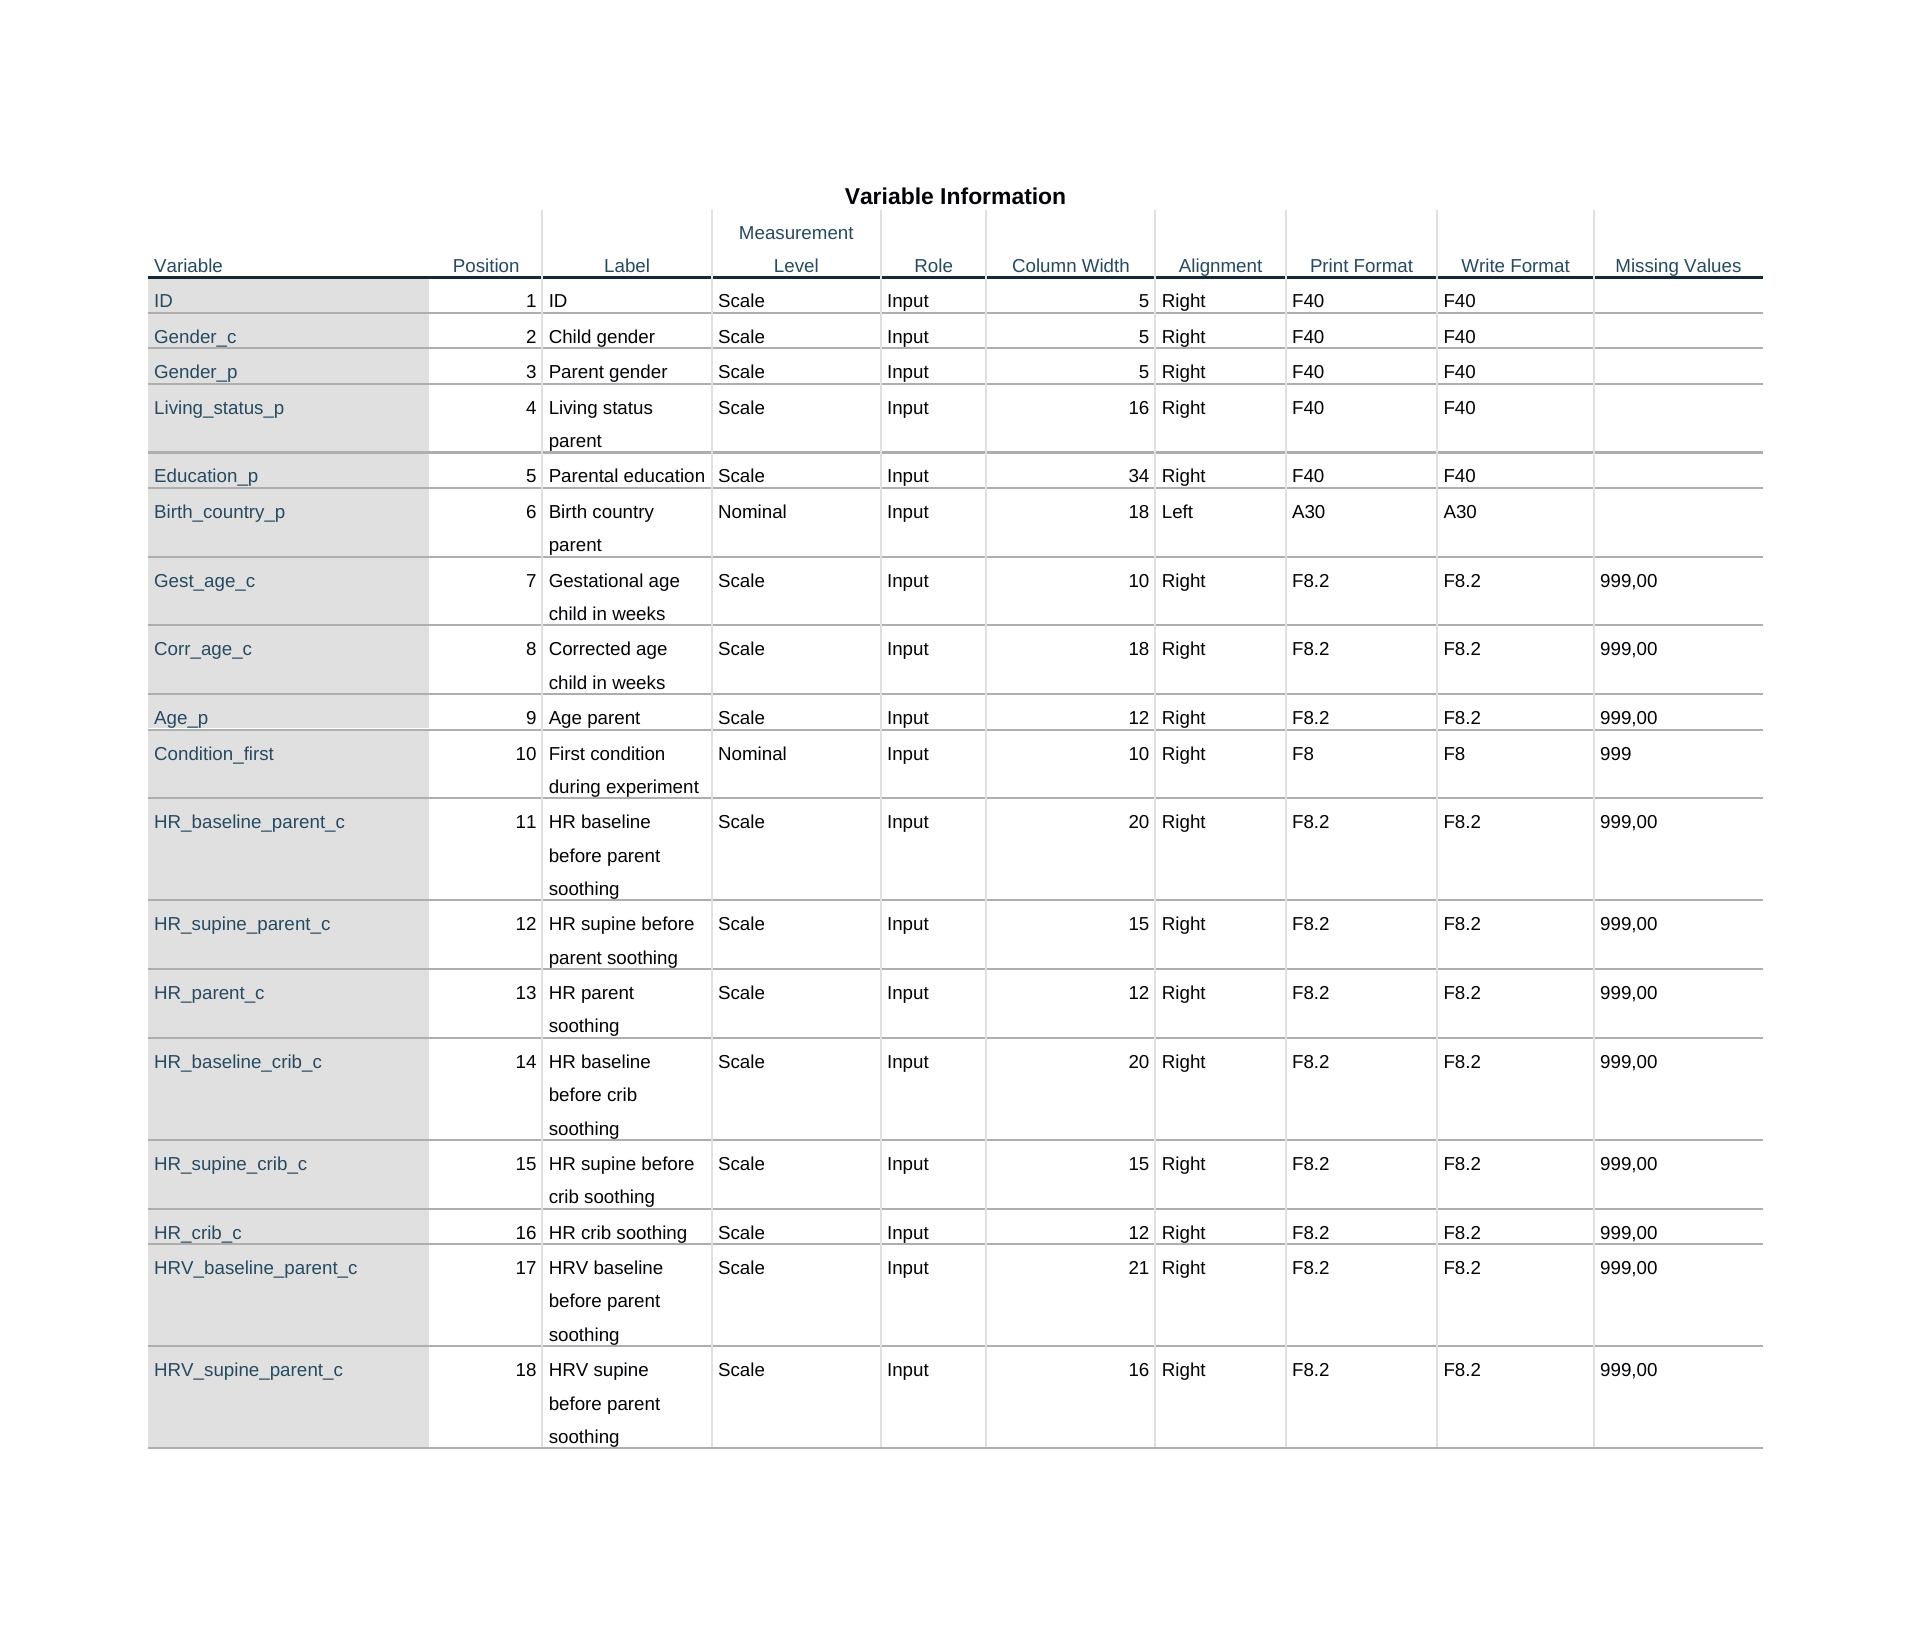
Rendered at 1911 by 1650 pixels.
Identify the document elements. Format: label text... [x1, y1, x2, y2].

table_cell [1595, 279, 1763, 312]
table_cell Scale [713, 1141, 880, 1208]
table_cell 5 [987, 314, 1154, 347]
table_cell 18 [987, 489, 1154, 556]
table_cell HR parent soothing [543, 970, 711, 1037]
table_cell Right [1156, 695, 1285, 728]
table_cell Gender_p [148, 349, 429, 383]
table_cell 16 [987, 1347, 1154, 1447]
table_cell [1595, 314, 1763, 347]
table_cell Right [1156, 349, 1285, 383]
table_cell A30 [1287, 489, 1436, 556]
table_cell Scale [713, 970, 880, 1037]
table_cell Living_status_p [148, 385, 429, 451]
table_cell Scale [713, 1245, 880, 1345]
table_cell HR_baseline_crib_c [148, 1039, 429, 1139]
table_cell Condition_first [148, 731, 429, 797]
table_cell 12 [987, 695, 1154, 728]
table_cell Scale [713, 1210, 880, 1243]
table_cell 10 [430, 731, 541, 797]
table_cell Gest_age_c [148, 558, 429, 624]
table_cell Scale [713, 314, 880, 347]
table_cell Position [430, 210, 541, 276]
table_cell 999,00 [1595, 1347, 1763, 1447]
table_cell 16 [430, 1210, 541, 1243]
table_cell F8.2 [1287, 1347, 1436, 1447]
table_cell HR supine before parent soothing [543, 901, 711, 968]
table_cell F40 [1287, 314, 1436, 347]
table_cell 1 [430, 279, 541, 312]
table_cell 999 [1595, 731, 1763, 797]
table_cell Scale [713, 349, 880, 383]
table_cell 11 [430, 799, 541, 899]
table_cell Nominal [713, 731, 880, 797]
table_cell F40 [1438, 385, 1593, 451]
table_cell 18 [987, 626, 1154, 693]
table_cell Input [882, 1141, 985, 1208]
table_cell Input [882, 558, 985, 624]
table_cell F8.2 [1287, 1039, 1436, 1139]
table_cell Input [882, 349, 985, 383]
table_cell HRV_baseline_parent_c [148, 1245, 429, 1345]
table_cell Child gender [543, 314, 711, 347]
table_cell F8.2 [1438, 799, 1593, 899]
table_cell F8.2 [1287, 558, 1436, 624]
table_cell Alignment [1156, 210, 1285, 276]
table_cell Right [1156, 454, 1285, 487]
table_cell Right [1156, 1141, 1285, 1208]
table_cell 999,00 [1595, 970, 1763, 1037]
table_cell 999,00 [1595, 799, 1763, 899]
table_cell 18 [430, 1347, 541, 1447]
table_cell 15 [987, 901, 1154, 968]
table_cell Birth country parent [543, 489, 711, 556]
table_cell ID [543, 279, 711, 312]
table_cell 999,00 [1595, 901, 1763, 968]
table_cell F8.2 [1287, 695, 1436, 728]
table_cell Input [882, 385, 985, 451]
table_cell 10 [987, 558, 1154, 624]
table_cell 999,00 [1595, 1039, 1763, 1139]
table_cell 7 [430, 558, 541, 624]
table_cell Corr_age_c [148, 626, 429, 693]
table_cell Parent gender [543, 349, 711, 383]
table_cell 15 [987, 1141, 1154, 1208]
table_cell F8.2 [1438, 1347, 1593, 1447]
table_cell 999,00 [1595, 1245, 1763, 1345]
table_cell 999,00 [1595, 1141, 1763, 1208]
table_cell HR crib soothing [543, 1210, 711, 1243]
table_cell F8.2 [1287, 1141, 1436, 1208]
table_cell Right [1156, 1245, 1285, 1345]
table_cell 15 [430, 1141, 541, 1208]
table_cell F8.2 [1438, 558, 1593, 624]
table_cell 17 [430, 1245, 541, 1345]
table_cell Input [882, 695, 985, 728]
table_cell Input [882, 731, 985, 797]
table_cell 20 [987, 799, 1154, 899]
table_cell HR_baseline_parent_c [148, 799, 429, 899]
table_cell F8.2 [1438, 626, 1593, 693]
table_cell Missing Values [1595, 210, 1763, 276]
table_cell Gender_c [148, 314, 429, 347]
table_cell Gestational age child in weeks [543, 558, 711, 624]
table_cell Age parent [543, 695, 711, 728]
table_cell 16 [987, 385, 1154, 451]
table_cell Corrected age child in weeks [543, 626, 711, 693]
table_cell F40 [1438, 454, 1593, 487]
table_cell Measurement Level [713, 210, 880, 276]
table_cell Birth_country_p [148, 489, 429, 556]
table_cell 20 [987, 1039, 1154, 1139]
table_cell 13 [430, 970, 541, 1037]
table_cell 3 [430, 349, 541, 383]
table_cell 4 [430, 385, 541, 451]
table_cell Right [1156, 799, 1285, 899]
table_cell Right [1156, 626, 1285, 693]
table_cell Right [1156, 279, 1285, 312]
table_cell Parental education [543, 454, 711, 487]
table_cell HR_supine_parent_c [148, 901, 429, 968]
table_cell F8.2 [1438, 1039, 1593, 1139]
table_cell F8 [1287, 731, 1436, 797]
table_cell 999,00 [1595, 1210, 1763, 1243]
table_cell F40 [1287, 454, 1436, 487]
table_cell F8.2 [1438, 901, 1593, 968]
table_cell Scale [713, 626, 880, 693]
table_cell F8.2 [1287, 970, 1436, 1037]
table_cell HR baseline before parent soothing [543, 799, 711, 899]
table_cell F8.2 [1287, 626, 1436, 693]
table_cell Education_p [148, 454, 429, 487]
table_cell F40 [1438, 349, 1593, 383]
table_cell F40 [1438, 279, 1593, 312]
table_cell Scale [713, 558, 880, 624]
table_cell F40 [1287, 349, 1436, 383]
table_cell HRV supine before parent soothing [543, 1347, 711, 1447]
table_cell F40 [1287, 385, 1436, 451]
table_cell Scale [713, 799, 880, 899]
table_cell Role [882, 210, 985, 276]
table_cell F8.2 [1287, 1210, 1436, 1243]
table_cell Right [1156, 558, 1285, 624]
table_cell 2 [430, 314, 541, 347]
table_cell HR_crib_c [148, 1210, 429, 1243]
table_cell Scale [713, 385, 880, 451]
table_cell Age_p [148, 695, 429, 728]
table_cell F8.2 [1438, 970, 1593, 1037]
table_cell 10 [987, 731, 1154, 797]
table_cell F8.2 [1287, 901, 1436, 968]
table_cell F8.2 [1287, 799, 1436, 899]
table_cell [1595, 385, 1763, 451]
table_cell [1595, 454, 1763, 487]
table_cell 12 [987, 970, 1154, 1037]
table_cell Input [882, 799, 985, 899]
table_cell 999,00 [1595, 626, 1763, 693]
table_cell Scale [713, 695, 880, 728]
table_cell Print Format [1287, 210, 1436, 276]
table_cell Input [882, 454, 985, 487]
table_cell F8.2 [1438, 1141, 1593, 1208]
table_cell Right [1156, 1210, 1285, 1243]
table_cell 8 [430, 626, 541, 693]
table_cell Input [882, 1245, 985, 1345]
table_cell Input [882, 489, 985, 556]
table_cell Right [1156, 901, 1285, 968]
table_cell Input [882, 279, 985, 312]
table_cell Scale [713, 454, 880, 487]
table_cell 999,00 [1595, 695, 1763, 728]
table_cell Input [882, 626, 985, 693]
table_cell 14 [430, 1039, 541, 1139]
table_cell First condition during experiment [543, 731, 711, 797]
table_cell HR supine before crib soothing [543, 1141, 711, 1208]
table_cell 21 [987, 1245, 1154, 1345]
table_cell F40 [1438, 314, 1593, 347]
table_cell Right [1156, 385, 1285, 451]
table_cell Input [882, 1347, 985, 1447]
table_cell F8.2 [1438, 1245, 1593, 1345]
table_cell Input [882, 970, 985, 1037]
table_cell HR_parent_c [148, 970, 429, 1037]
table_cell F8.2 [1438, 695, 1593, 728]
table_cell HR baseline before crib soothing [543, 1039, 711, 1139]
table_cell HR_supine_crib_c [148, 1141, 429, 1208]
table_cell Input [882, 314, 985, 347]
table_cell 12 [987, 1210, 1154, 1243]
table_cell Column Width [987, 210, 1154, 276]
table_cell 5 [987, 279, 1154, 312]
table_cell [1595, 489, 1763, 556]
table_cell Right [1156, 731, 1285, 797]
table_cell 6 [430, 489, 541, 556]
table_cell A30 [1438, 489, 1593, 556]
table_cell Scale [713, 1347, 880, 1447]
table_cell Label [543, 210, 711, 276]
table_cell 34 [987, 454, 1154, 487]
table_cell Right [1156, 1347, 1285, 1447]
table_cell Right [1156, 1039, 1285, 1139]
table_cell 5 [430, 454, 541, 487]
table_cell F8 [1438, 731, 1593, 797]
table_cell Variable [148, 210, 429, 276]
table_cell 999,00 [1595, 558, 1763, 624]
table_cell HRV baseline before parent soothing [543, 1245, 711, 1345]
table_cell Left [1156, 489, 1285, 556]
table_cell Scale [713, 1039, 880, 1139]
table_cell Input [882, 1039, 985, 1139]
table_cell 9 [430, 695, 541, 728]
table_cell 12 [430, 901, 541, 968]
table_cell Right [1156, 970, 1285, 1037]
table_cell F8.2 [1287, 1245, 1436, 1345]
table_cell 5 [987, 349, 1154, 383]
table_cell Right [1156, 314, 1285, 347]
table_cell ID [148, 279, 429, 312]
table_cell Input [882, 901, 985, 968]
table_cell Living status parent [543, 385, 711, 451]
table_cell Write Format [1438, 210, 1593, 276]
table_cell F8.2 [1438, 1210, 1593, 1243]
table_cell F40 [1287, 279, 1436, 312]
table_cell [1595, 349, 1763, 383]
table_cell Input [882, 1210, 985, 1243]
table_cell HRV_supine_parent_c [148, 1347, 429, 1447]
table_header Variable Information [148, 176, 1763, 210]
table_cell Scale [713, 279, 880, 312]
table_cell Scale [713, 901, 880, 968]
table_cell Nominal [713, 489, 880, 556]
